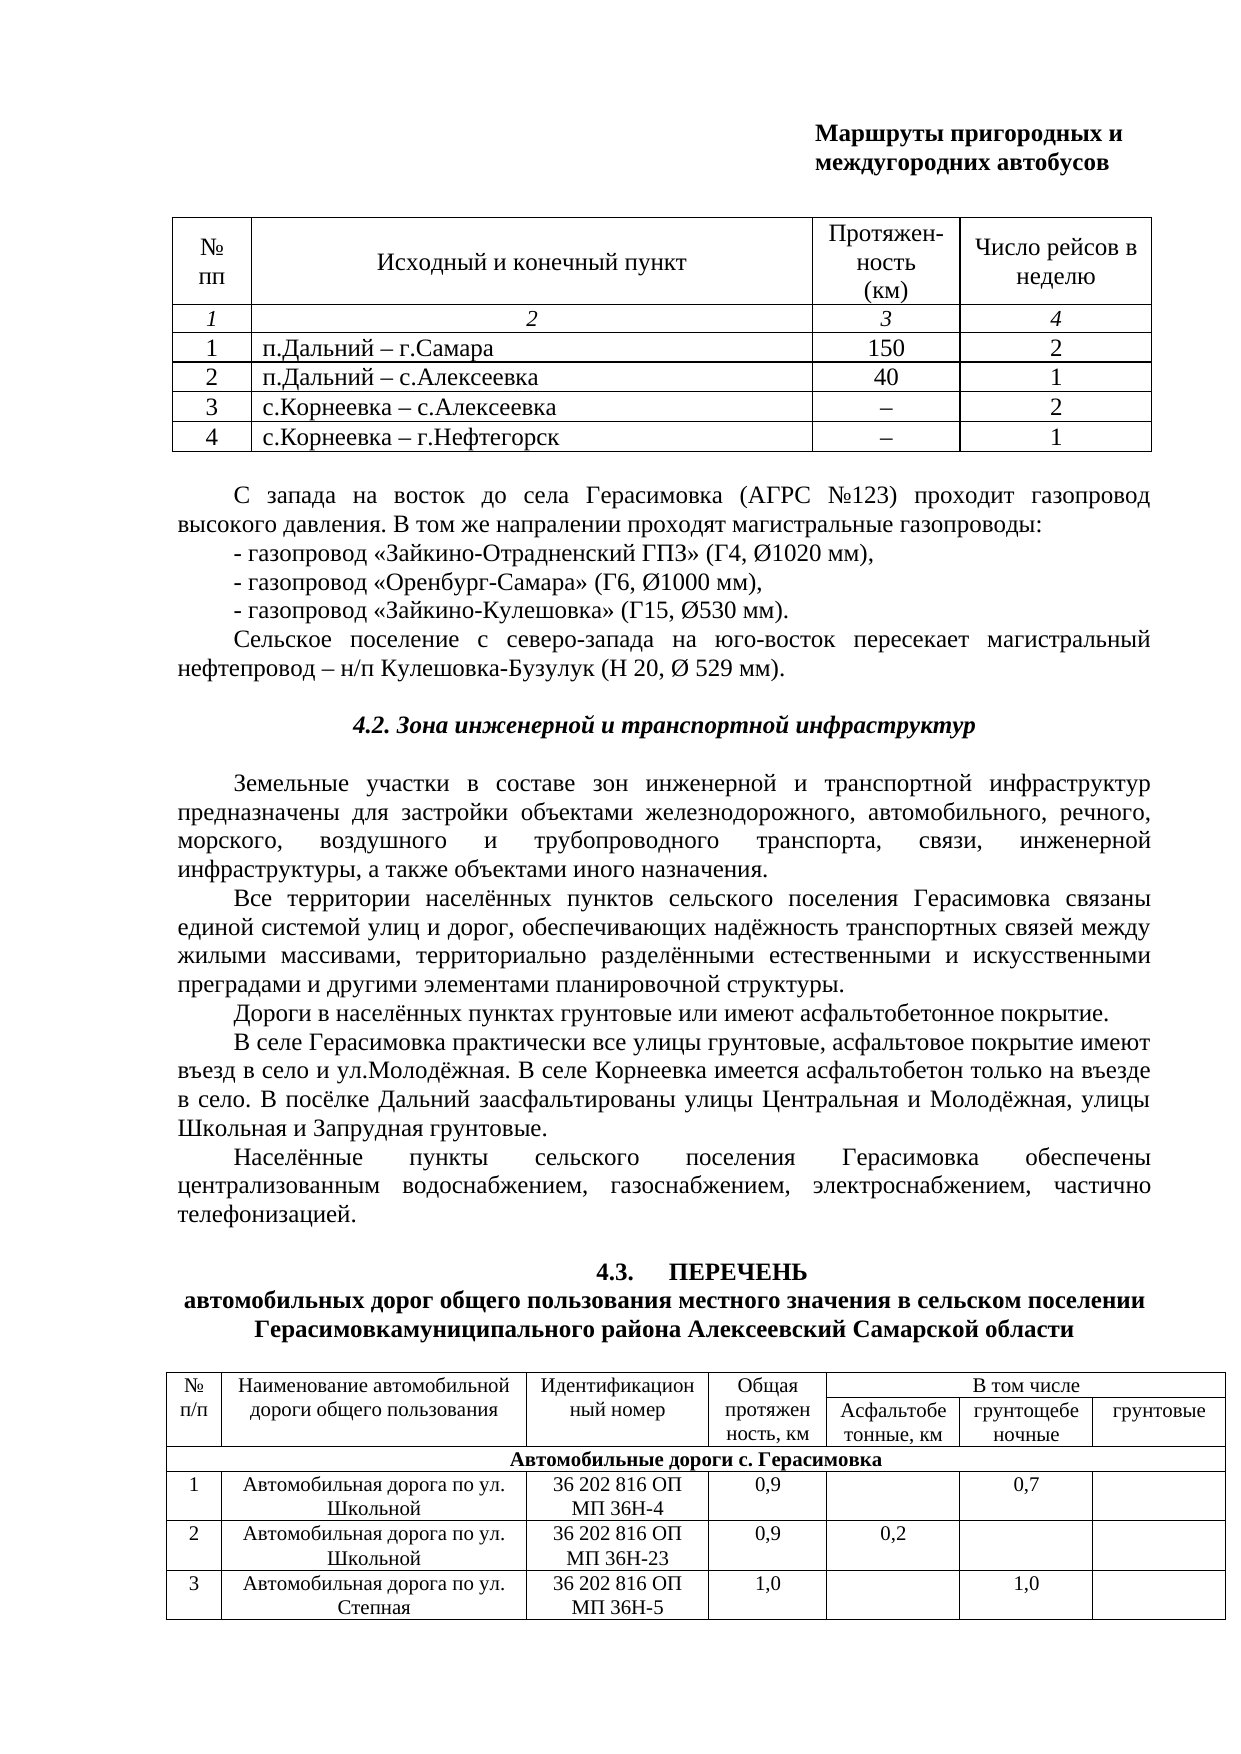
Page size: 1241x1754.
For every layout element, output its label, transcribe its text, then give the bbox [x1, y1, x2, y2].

text Сельское поселение с северо-запада на юго-восток пересекает магистральный нефтепровод – н/п Кулешовка-Бузулук (Н 20, Ø ). [177, 624, 1152, 682]
table_cell Автомобильная дорога по ул. Школьной [222, 1521, 526, 1569]
list ПЕРЕЧЕНЬ [252, 1257, 1152, 1286]
table_header Исходный и конечный пункт [252, 218, 812, 304]
table_cell [1093, 1472, 1225, 1520]
table_cell 2 [167, 1521, 221, 1569]
table_cell 3 [167, 1571, 221, 1619]
text Населённые пункты сельского поселения Герасимовка обеспечены централизованным водоснабжением, газоснабжением, электроснабжением, частично телефонизацией. [177, 1142, 1152, 1228]
table_cell 1 [961, 363, 1151, 391]
table_cell – [813, 392, 959, 421]
table_cell 4 [173, 422, 251, 451]
table_cell 0,9 [709, 1521, 826, 1569]
table_cell 2 [173, 363, 251, 391]
table_cell 40 [813, 363, 959, 391]
text Земельные участки в составе зон инженерной и транспортной инфраструктур предназначены для застройки объектами железнодорожного, автомобильного, речного, морского, воздушного и трубопроводного транспорта, связи, инженерной инфраструктуры, а также объектами иного назначения. [177, 768, 1152, 883]
table_cell Автомобильная дорога по ул. Школьной [222, 1472, 526, 1520]
text В селе Герасимовка практически все улицы грунтовые, асфальтовое покрытие имеют въезд в село и ул.Молодёжная. В селе Корнеевка имеется асфальтобетон только на въезде в село. В посёлке Дальний заасфальтированы улицы Центральная и Молодёжная, улицы Школьная и Запрудная грунтовые. [177, 1027, 1152, 1142]
table_cell 3 [813, 305, 959, 332]
table_cell 36 202 816 ОП МП 36Н-4 [527, 1472, 708, 1520]
table_cell Асфальтобетонные, км [827, 1398, 959, 1446]
table_cell 2 [252, 305, 812, 332]
table_header Число рейсов в неделю [961, 218, 1151, 304]
table_header № п/п [167, 1373, 221, 1446]
table_cell [827, 1472, 959, 1520]
table_cell 150 [813, 333, 959, 361]
table_cell п.Дальний – г.Самара [252, 333, 812, 361]
table_header Общая протяженность, км [709, 1373, 826, 1446]
text - газопровод «Зайкино-Кулешовка» (Г15, Ø530 мм). [177, 596, 1152, 624]
table_header В том числе [827, 1373, 1225, 1397]
table_header Протяжен-ность (км) [813, 218, 959, 304]
text 4.2. Зона инженерной и транспортной инфраструктур [177, 711, 1152, 739]
table_cell 1,0 [960, 1571, 1092, 1619]
table_cell 1 [961, 422, 1151, 451]
table_cell грунтощебеночные [960, 1398, 1092, 1446]
table_cell 36 202 816 ОП МП 36Н-23 [527, 1521, 708, 1569]
table_cell 1,0 [709, 1571, 826, 1619]
table_cell п.Дальний – с.Алексеевка [252, 363, 812, 391]
table_cell 2 [961, 392, 1151, 421]
table_cell 3 [173, 392, 251, 421]
table_cell [827, 1571, 959, 1619]
table_header № пп [173, 218, 251, 304]
table_cell 0,2 [827, 1521, 959, 1569]
table_cell грунтовые [1093, 1398, 1225, 1446]
table_cell Автомобильные дороги с. Герасимовка [167, 1447, 1225, 1471]
table_cell Автомобильная дорога по ул. Степная [222, 1571, 526, 1619]
text - газопровод «Зайкино-Отрадненский ГПЗ» (Г4, Ø1020 мм), [177, 538, 1152, 567]
text Все территории населённых пунктов сельского поселения Герасимовка связаны единой системой улиц и дорог, обеспечивающих надёжность транспортных связей между жилыми массивами, территориально разделёнными естественными и искусственными преградами и другими элементами планировочной структуры. [177, 883, 1152, 998]
table_cell [1093, 1571, 1225, 1619]
table_cell 1 [167, 1472, 221, 1520]
table_cell с.Корнеевка – г.Нефтегорск [252, 422, 812, 451]
table_header Идентификационный номер [527, 1373, 708, 1446]
table_cell [960, 1521, 1092, 1569]
table_cell 2 [961, 333, 1151, 361]
table_cell с.Корнеевка – с.Алексеевка [252, 392, 812, 421]
text автомобильных дорог общего пользования местного значения в сельском поселении Герасимовкамуниципального района Алексеевский Самарской области [177, 1286, 1152, 1343]
table_header Наименование автомобильной дороги общего пользования [222, 1373, 526, 1446]
table_cell 0,7 [960, 1472, 1092, 1520]
subtitle Маршруты пригородных и междугородних автобусов [815, 118, 1152, 176]
text С запада на восток до села Герасимовка (АГРС №123) проходит газопровод высокого давления. В том же напралении проходят магистральные газопроводы: [177, 481, 1152, 538]
table_cell [1093, 1521, 1225, 1569]
text Дороги в населённых пунктах грунтовые или имеют асфальтобетонное покрытие. [177, 998, 1152, 1027]
table_cell 1 [173, 333, 251, 361]
text - газопровод «Оренбург-Самара» (Г6, Ø1000 мм), [177, 567, 1152, 596]
table_cell 4 [961, 305, 1151, 332]
table_cell 1 [173, 305, 251, 332]
table_cell 36 202 816 ОП МП 36Н-5 [527, 1571, 708, 1619]
table_cell – [813, 422, 959, 451]
table_cell 0,9 [709, 1472, 826, 1520]
